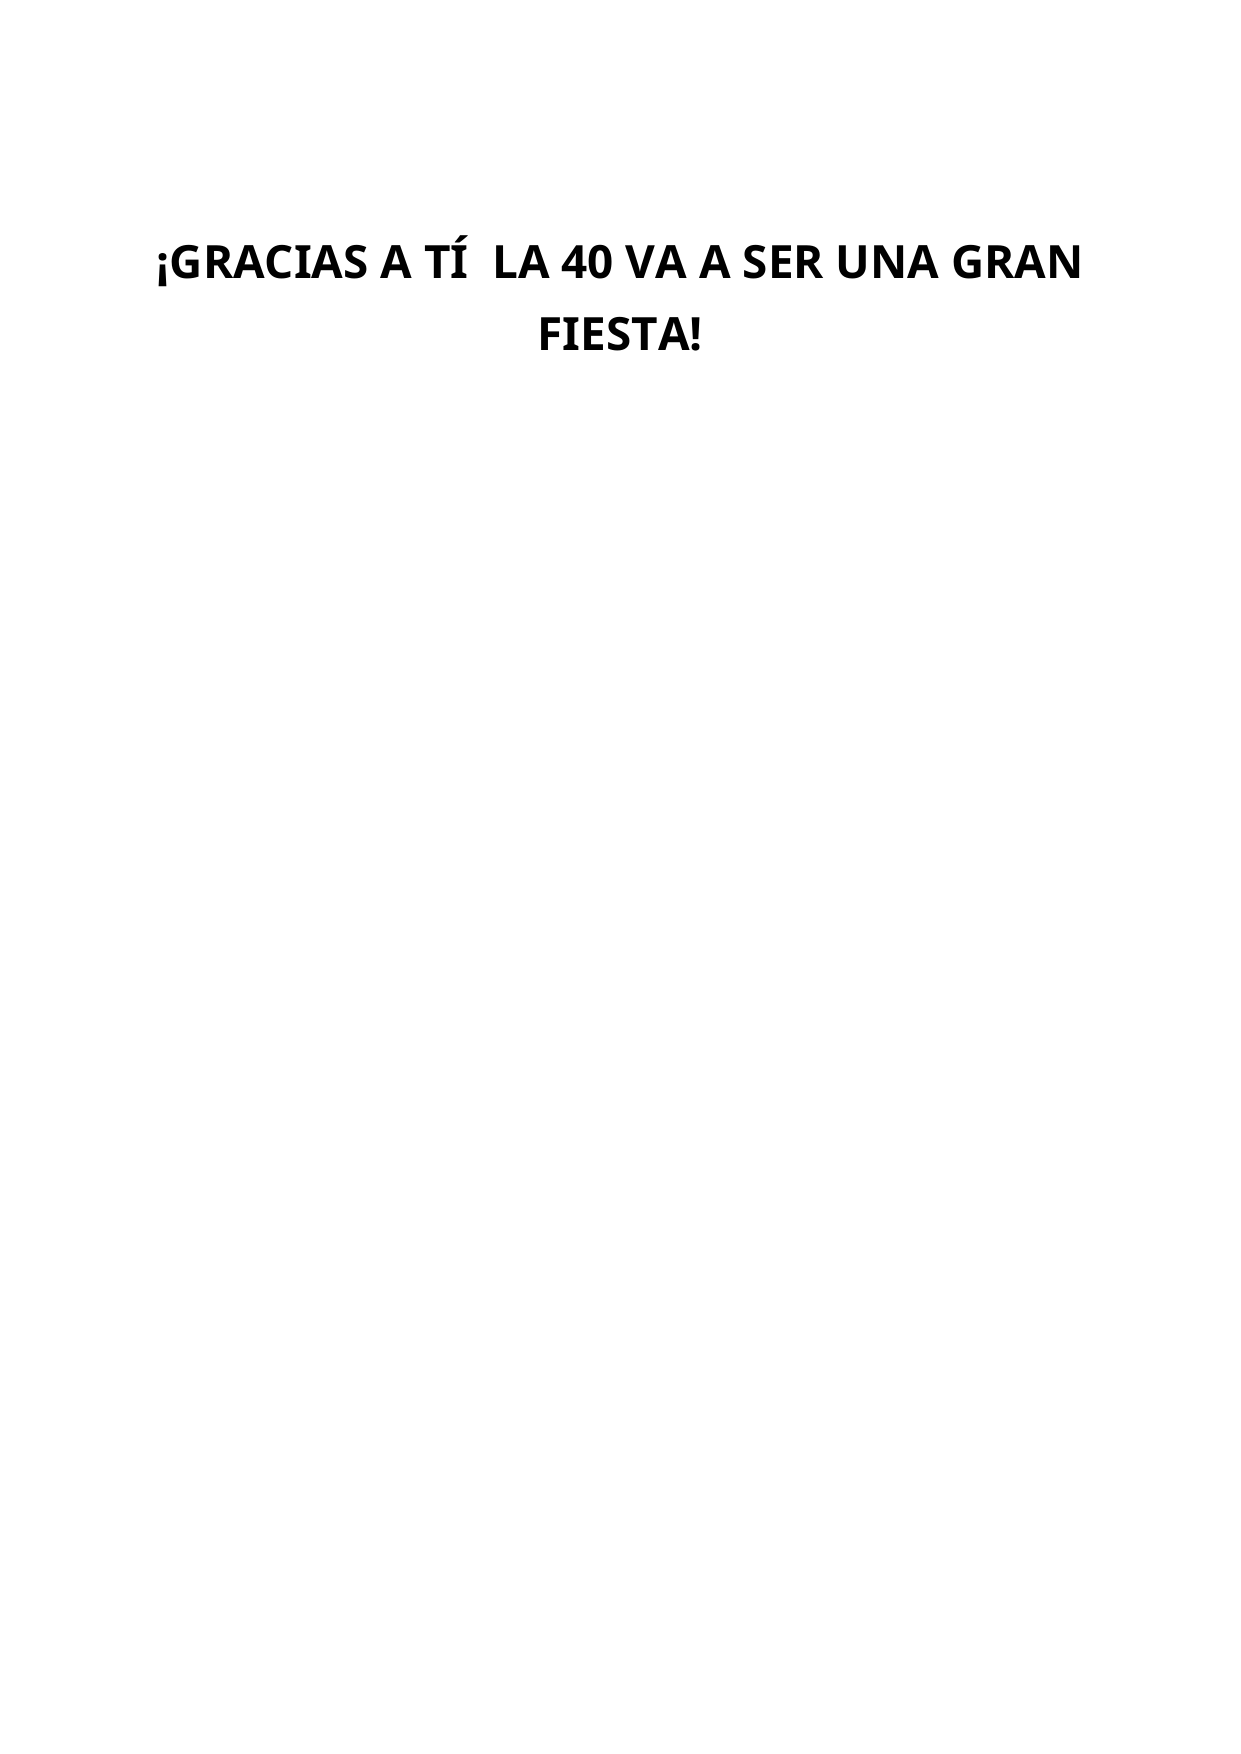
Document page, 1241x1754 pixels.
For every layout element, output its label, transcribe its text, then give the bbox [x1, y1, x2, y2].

text ¡GRACIAS A TÍ LA 40 VA A SER UNA GRAN FIESTA! [112, 229, 1128, 363]
